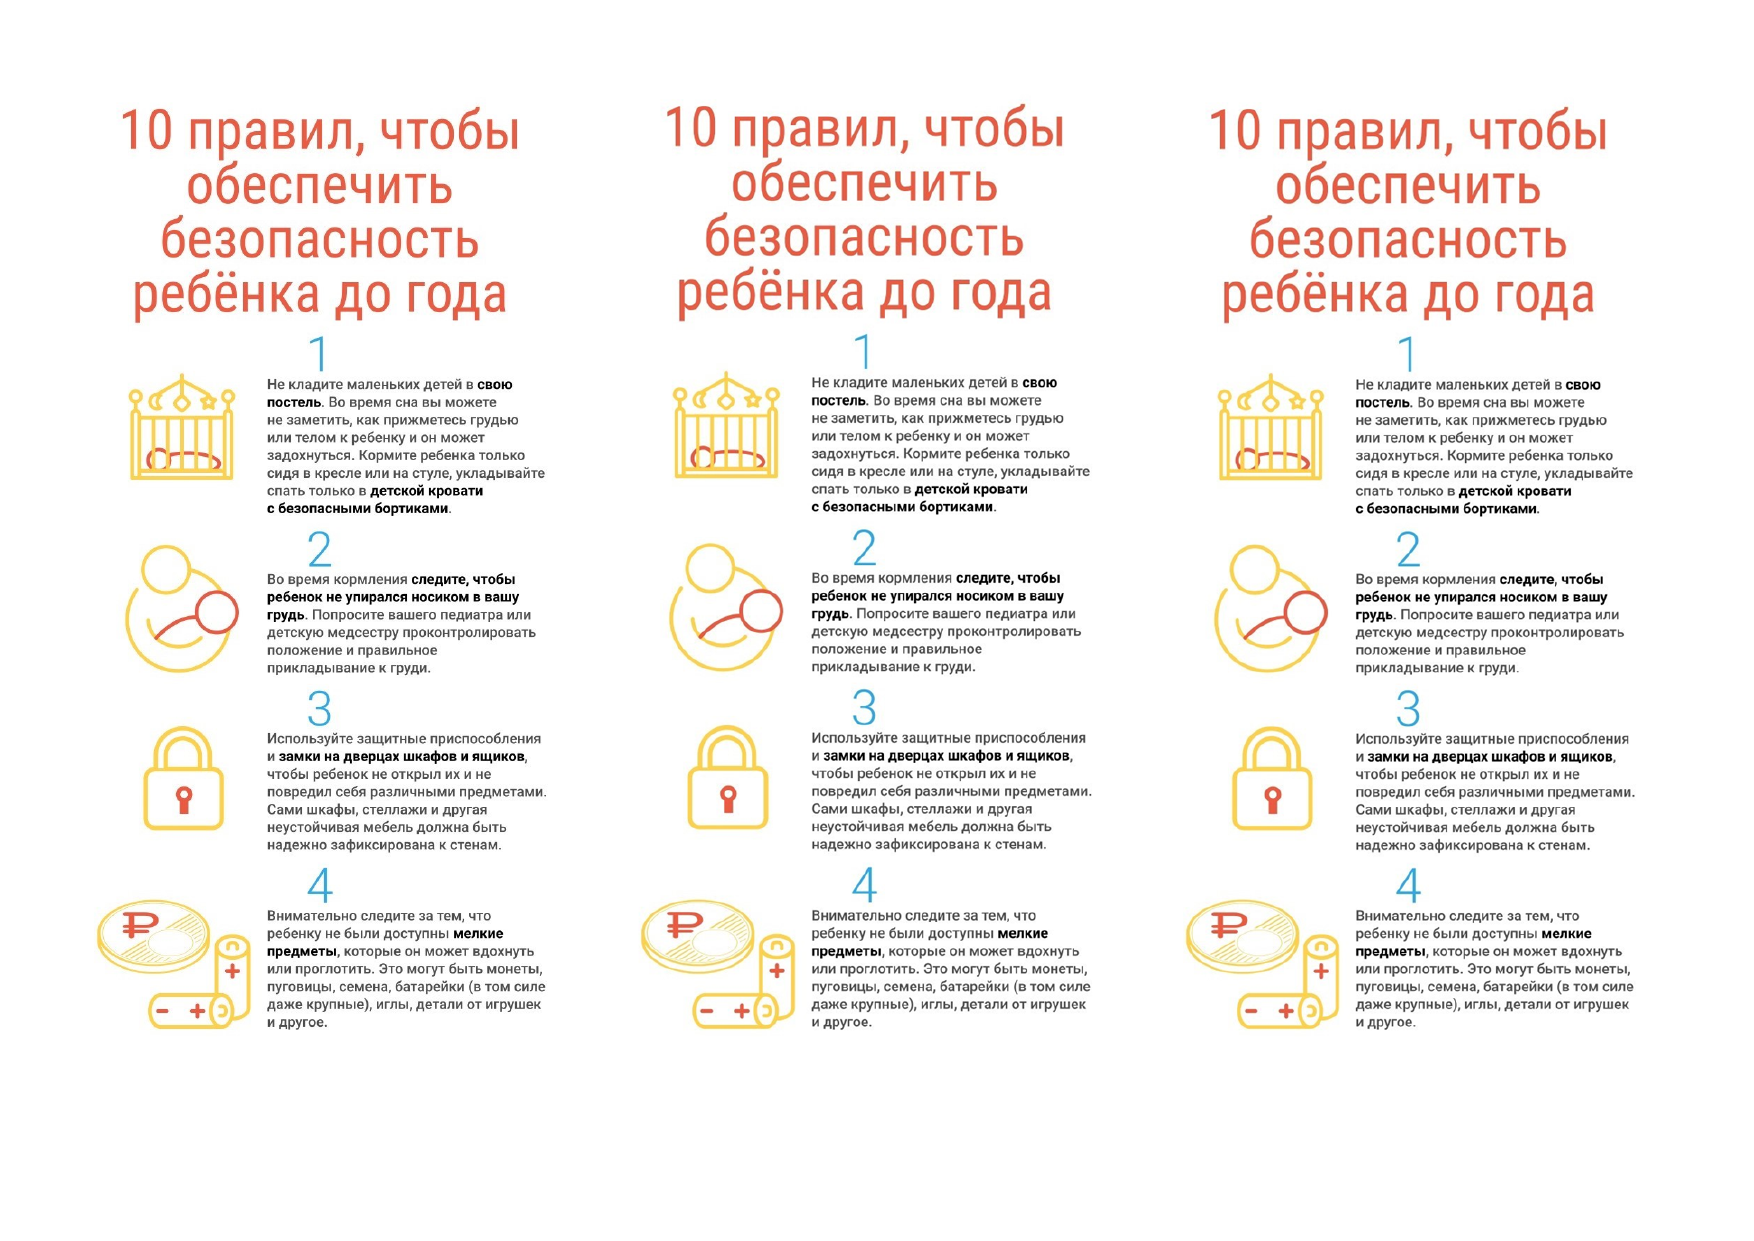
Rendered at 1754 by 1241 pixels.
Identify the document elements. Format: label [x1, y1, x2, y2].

picture [49, 88, 1682, 1062]
